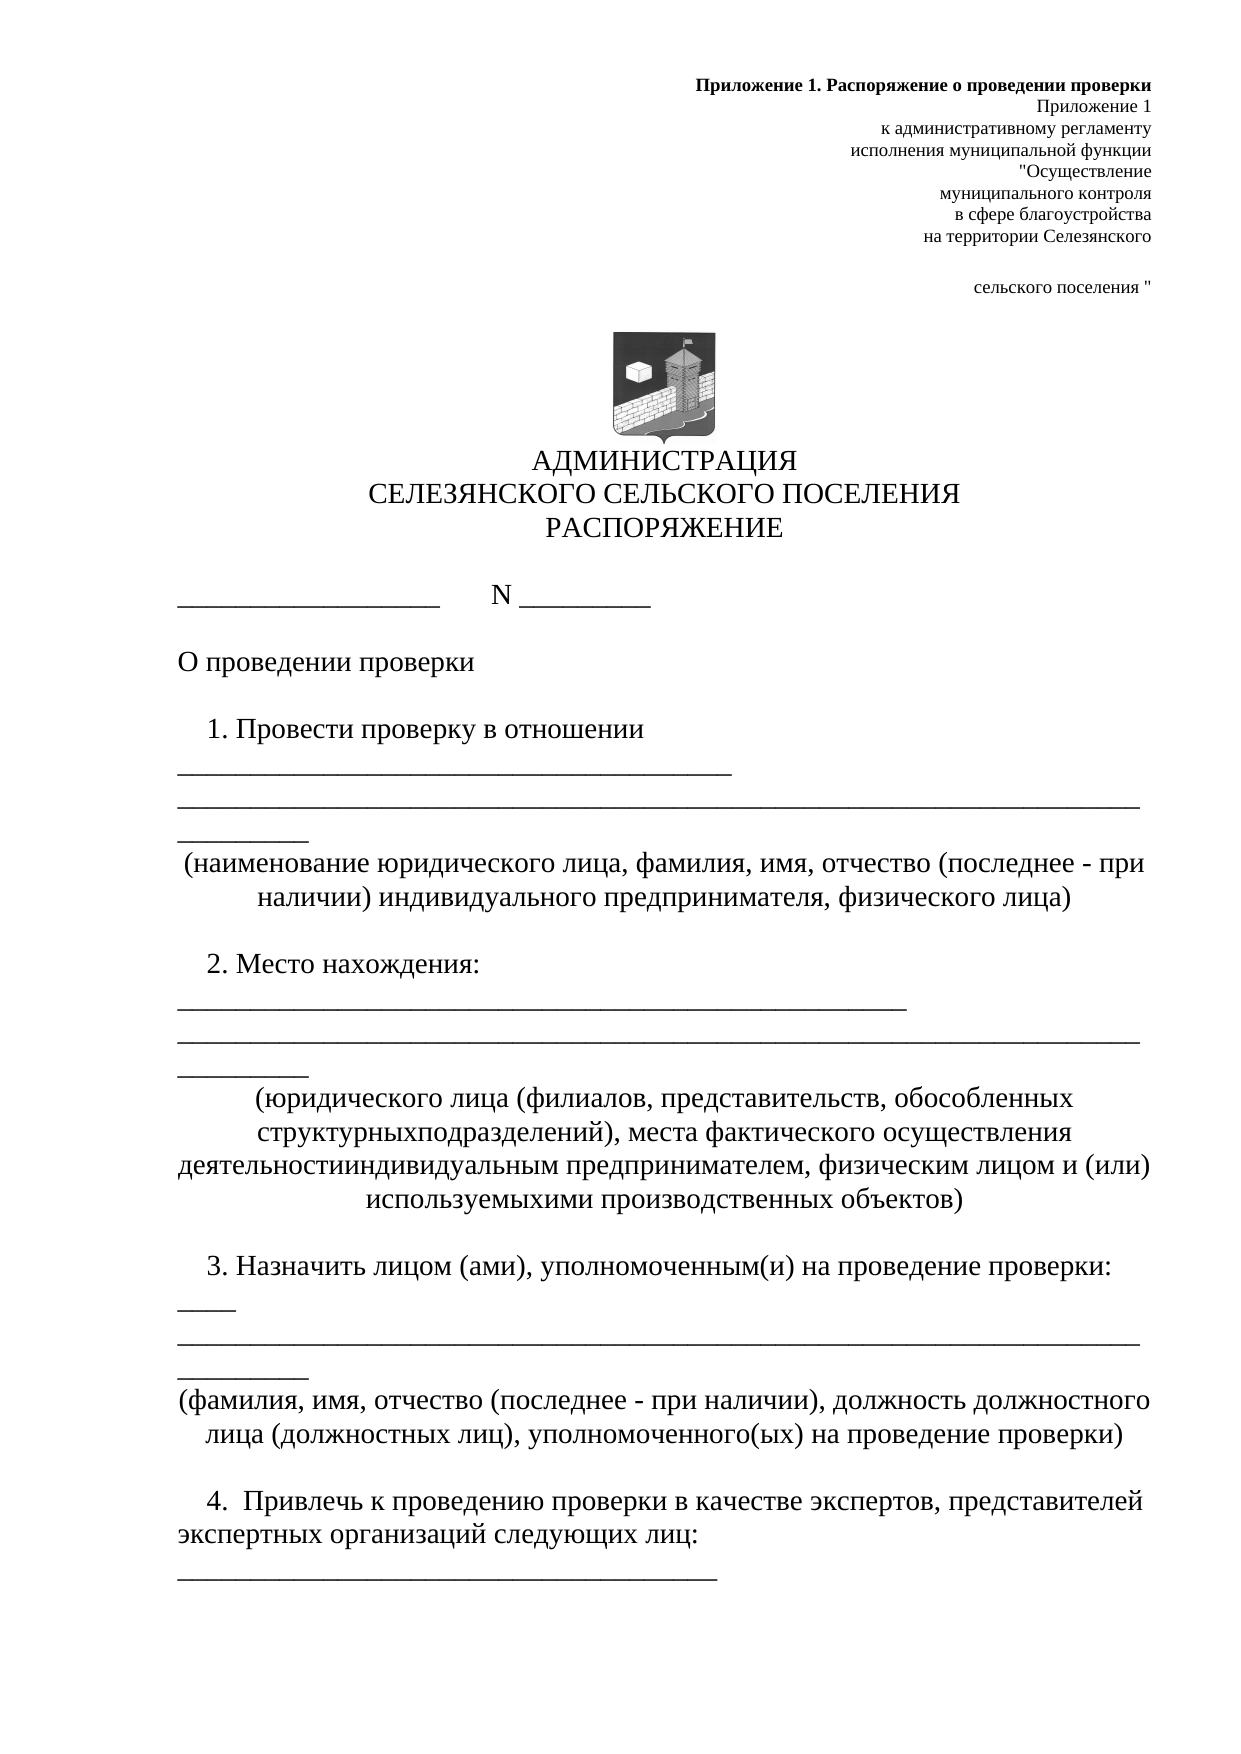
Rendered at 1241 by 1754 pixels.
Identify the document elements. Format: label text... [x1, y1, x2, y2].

text ___________________________________________________________________________ [177, 778, 1152, 846]
text (наименование юридического лица, фамилия, имя, отчество (последнее - при наличии) индивидуального предпринимателя, физического лица) [177, 846, 1152, 913]
text (юридического лица (филиалов, представительств, обособленных структурныхподразделений), места фактического осуществления деятельностииндивидуальным предпринимателем, физическим лицом и (или) используемыхими производственных объектов) [177, 1080, 1152, 1214]
text 1. Провести проверку в отношении ______________________________________ [177, 678, 1152, 778]
text ___________________________________________________________________________ [177, 1315, 1152, 1382]
text Приложение 1. Распоряжение о проведении проверки Приложение 1 к административному регламенту исполнения муниципальной функции "Осуществление муниципального контроля в сфере благоустройства на территории Селезянского [177, 74, 1152, 246]
text ___________________________________________________________________________ [177, 1013, 1152, 1080]
text 3. Назначить лицом (ами), уполномоченным(и) на проведение проверки: ____ [177, 1214, 1152, 1315]
text экспертных организаций следующих лиц: _____________________________________ [177, 1516, 1152, 1583]
text сельского поселения " [177, 276, 1152, 297]
text АДМИНИСТРАЦИЯ [177, 443, 1152, 477]
text СЕЛЕЗЯНСКОГО СЕЛЬСКОГО ПОСЕЛЕНИЯ [177, 477, 1152, 510]
picture [612, 330, 717, 444]
text РАСПОРЯЖЕНИЕ [177, 510, 1152, 544]
text (фамилия, имя, отчество (последнее - при наличии), должность должностного лица (должностных лиц), уполномоченного(ых) на проведение проверки) [177, 1382, 1152, 1449]
text 2. Место нахождения: __________________________________________________ [177, 913, 1152, 1013]
text __________________ N _________ [177, 544, 1152, 611]
text О проведении проверки [177, 611, 1152, 678]
text 4. Привлечь к проведению проверки в качестве экспертов, представителей [177, 1449, 1152, 1516]
